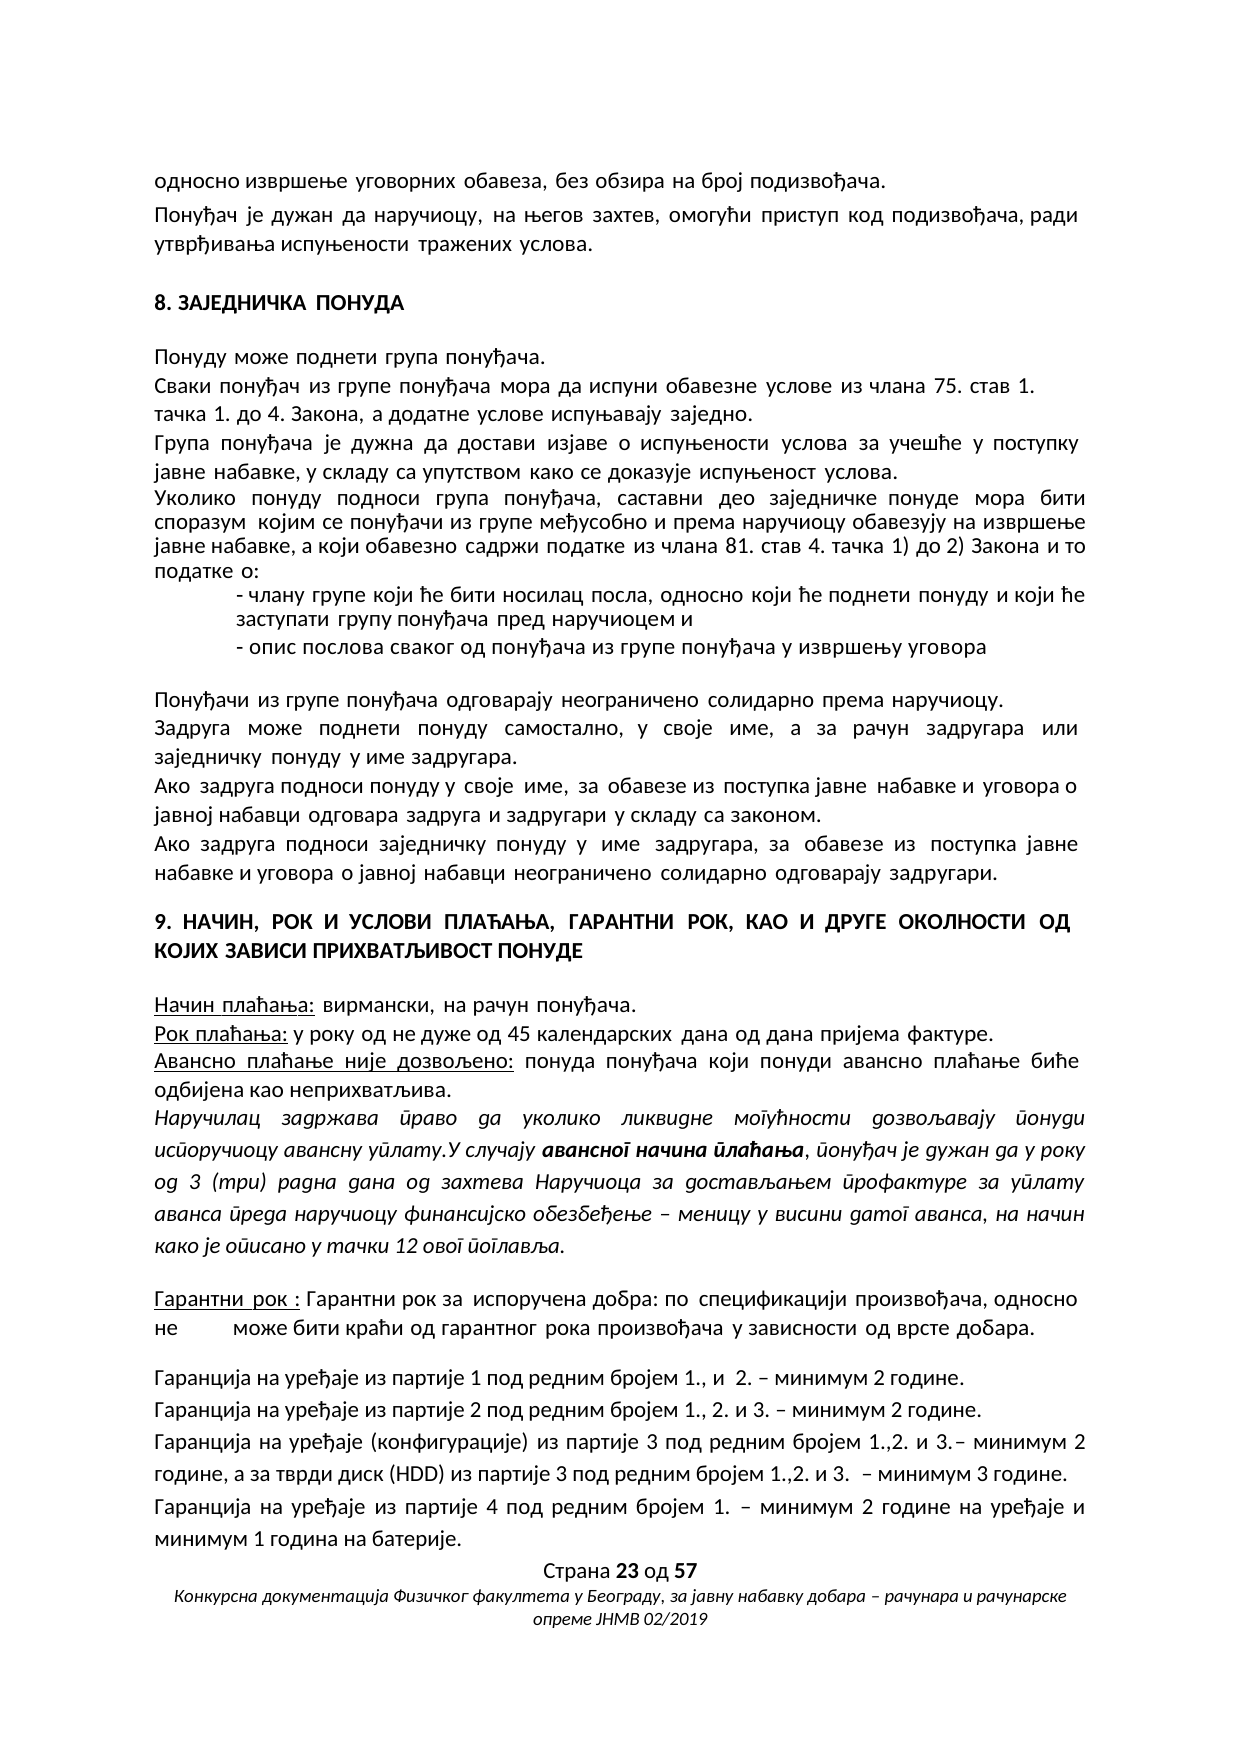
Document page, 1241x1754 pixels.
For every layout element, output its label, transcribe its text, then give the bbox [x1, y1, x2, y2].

text Гаранција на уређаје (конфигурације) из партије 3 под редним бројем 1.,2. и 3.– минимум 2 године, а за тврди диск (HDD) из партије 3 под редним бројем 1.,2. и 3. – минимум 3 године. [154, 1427, 1086, 1488]
text Задруга може поднети понуду самостално, у своје име, а за рачун задругара или заједничку понуду у име задругара. [154, 713, 1078, 770]
text Уколико понуду подноси група понуђача, саставни део заједничке понуде мора бити споразум којим се понуђачи из групе међусобно и према наручиоцу обавезују на извршење јавне набавке, а који обавезно садржи податке из члана 81. став 4. тачка 1) до 2) Закона и то податке о: [154, 486, 1086, 583]
text Ако задруга подноси заједничку понуду у име задругара, за обавезе из поступка јавне набавке и уговора о јавној набавци неограничено солидарно одговарају задругари. [154, 829, 1078, 886]
text Понуду може поднети група понуђача. [154, 342, 1086, 370]
text Гаранција на уређаје из партије 1 под редним бројем 1., и 2. – минимум 2 године. [154, 1363, 364, 1391]
text Понуђачи из групе понуђача одговарају неограничено солидарно према наручиоцу. [154, 685, 1086, 713]
text ‐ члану групе који ће бити носилац посла, односно који ће поднети понуду и који ће заступати групу понуђача пред наручиоцем и [236, 583, 1086, 632]
text Група понуђача је дужна да достави изјаве о испуњености услова за учешће у поступку јавне набавке, у складу са упутством како се доказује испуњеност услова. [154, 428, 1078, 485]
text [154, 169, 1078, 193]
text Понуђач је дужан да наручиоцу, на његов захтев, омогући приступ код подизвођача, ради утврђивања испуњености тражених услова. [154, 200, 1078, 257]
text Рок плаћања: у року од не дуже од 45 календарских дана од дана пријема фактуре. [154, 1019, 1079, 1047]
text Гаранција на уређаје из партије 2 под редним бројем 1., 2. и 3. – минимум 2 године. [775, 1395, 1086, 1423]
text Авансно плаћање није дозвољено: понуда понуђача који понуди авансно плаћање биће одбијена као неприхватљива. [154, 1047, 1079, 1103]
text Гаранција на уређаје из партије 4 под редним бројем 1. – минимум 2 године на уређаје и минимум 1 година на батерије. [154, 1492, 1086, 1552]
text Сваки понуђач из групе понуђача мора да испуни обавезне услове из члана 75. став 1. тачка 1. до 4. Закона, а додатне услове испуњавају заједно. [154, 371, 1036, 428]
text 9. НАЧИН, РОК И УСЛОВИ ПЛАЋАЊА, ГАРАНТНИ РОК, КАО И ДРУГЕ ОКОЛНОСТИ ОД КОЈИХ ЗАВИСИ ПРИХВАТЉИВОСТ ПОНУДЕ [154, 907, 1071, 964]
text Ако задруга подноси понуду у своје име, за обавезе из поступка јавне набавке и уговора о јавној набавци одговара задруга и задругари у складу са законом. [154, 771, 1078, 828]
text 8. ЗАЈЕДНИЧКА ПОНУДА [154, 288, 1086, 316]
text Гаранција на уређаје из партије 2 под редним бројем 1., 2. и 3. – минимум 2 године. [154, 1395, 364, 1423]
text Гаранција на уређаје из партије 1 под редним бројем 1., и 2. – минимум 2 године. [758, 1363, 1086, 1391]
text ‐ опис послова сваког од понуђача из групе понуђача у извршењу уговора [236, 632, 1086, 660]
text Гарантни рок : Гарантни рок за испоручена добра: по спецификацији произвођача, односно не може бити краћи од гарантног рока произвођача у зависности од врсте добара. [154, 1284, 1077, 1341]
text Начин плаћања: вирмански, на рачун понуђача. [154, 991, 1086, 1019]
text Наручилац задржава право да уколико ликвидне могућности дозвољавају понуди испоручиоцу авансну уплату.У случају авансног начина плаћања, понуђач је дужан да у року од 3 (три) радна дана од захтева Наручиоца за достављањем профактуре за уплату аванса преда наручиоцу финансијско обезбеђење – меницу у висини датог аванса, на начин како је описано у тачки 12 овог поглавља. [154, 1103, 1086, 1259]
